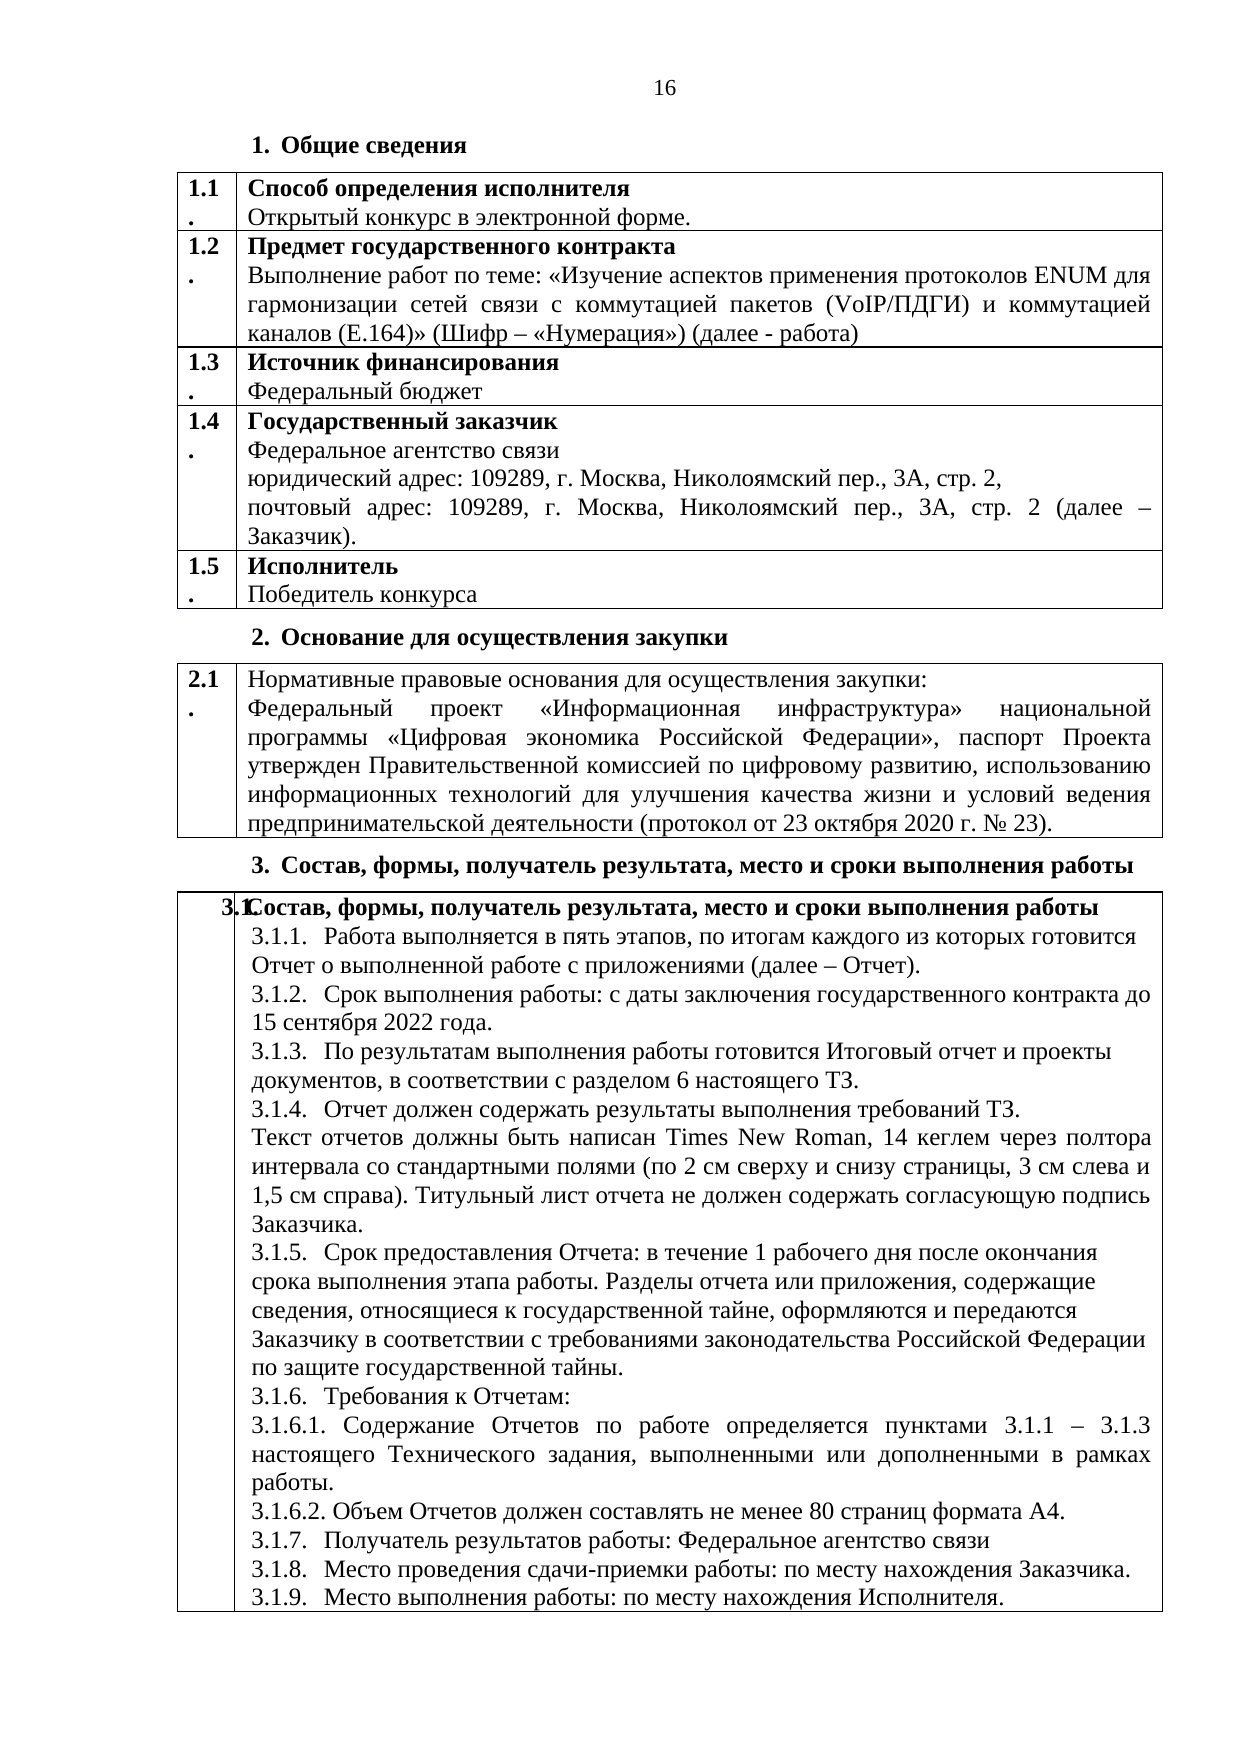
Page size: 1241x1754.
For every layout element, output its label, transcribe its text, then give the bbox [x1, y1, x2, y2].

table_cell 1.5. [178, 551, 236, 608]
table_header 1.1. [178, 173, 236, 230]
list Основание для осуществления закупки [177, 622, 1152, 651]
table_header [178, 893, 234, 1611]
list Общие сведения [177, 131, 1152, 159]
table_cell Государственный заказчик Федеральное агентство связи юридический адрес: 109289, г. Москва, Николоямский пер., 3А, стр. 2, почтовый адрес: 109289, г. Москва, Николоямский пер., 3А, стр. 2 (далее – Заказчик). [237, 406, 1162, 550]
table_header 2.1. [178, 664, 236, 837]
table_cell Исполнитель Победитель конкурса [237, 551, 1162, 608]
table_cell Предмет государственного контракта Выполнение работ по теме: «Изучение аспектов применения протоколов ENUM для гармонизации сетей связи с коммутацией пакетов (VoIP/ПДГИ) и коммутацией каналов (E.164)» (Шифр – «Нумерация») (далее - работа) [237, 231, 1162, 346]
list Состав, формы, получатель результата, место и сроки выполнения работы [177, 850, 1152, 879]
table_header Нормативные правовые основания для осуществления закупки: Федеральный проект «Информационная инфраструктура» национальной программы «Цифровая экономика Российской Федерации», паспорт Проекта утвержден Правительственной комиссией по цифровому развитию, использованию информационных технологий для улучшения качества жизни и условий ведения предпринимательской деятельности (протокол от 23 октября 2020 г. № 23). [237, 664, 1162, 837]
table_header Состав, формы, получатель результата, место и сроки выполнения работы Работа выполняется в пять этапов, по итогам каждого из которых готовится Отчет о выполненной работе с приложениями (далее – Отчет). Срок выполнения работы: с даты заключения государственного контракта до 15 сентября 2022 года. По результатам выполнения работы готовится Итоговый отчет и проекты документов, в соответствии с разделом 6 настоящего ТЗ. Отчет должен содержать результаты выполнения требований ТЗ. Текст отчетов должны быть написан Times New Roman, 14 кеглем через полтора интервала со стандартными полями (по 2 см сверху и снизу страницы, 3 см слева и 1,5 см справа). Титульный лист отчета не должен содержать согласующую подпись Заказчика. Срок предоставления Отчета: в течение 1 рабочего дня после окончания срока выполнения этапа работы. Разделы отчета или приложения, содержащие сведения, относящиеся к государственной тайне, оформляются и передаются Заказчику в соответствии с требованиями законодательства Российской Федерации по защите государственной тайны. Требования к Отчетам: 3.1.6.1. Содержание Отчетов по работе определяется пунктами 3.1.1 – 3.1.3 настоящего Технического задания, выполненными или дополненными в рамках работы. 3.1.6.2. Объем Отчетов должен составлять не менее 80 страниц формата А4. Получатель результатов работы: Федеральное агентство связи Место проведения сдачи-приемки работы: по месту нахождения Заказчика. Место выполнения работы: по месту нахождения Исполнителя. [235, 893, 1162, 1611]
table_cell Источник финансирования Федеральный бюджет [237, 348, 1162, 405]
table_cell 1.4. [178, 406, 236, 550]
table_header Способ определения исполнителя Открытый конкурс в электронной форме. [237, 173, 1162, 230]
table_cell 1.2. [178, 231, 236, 346]
table_cell 1.3. [178, 348, 236, 405]
